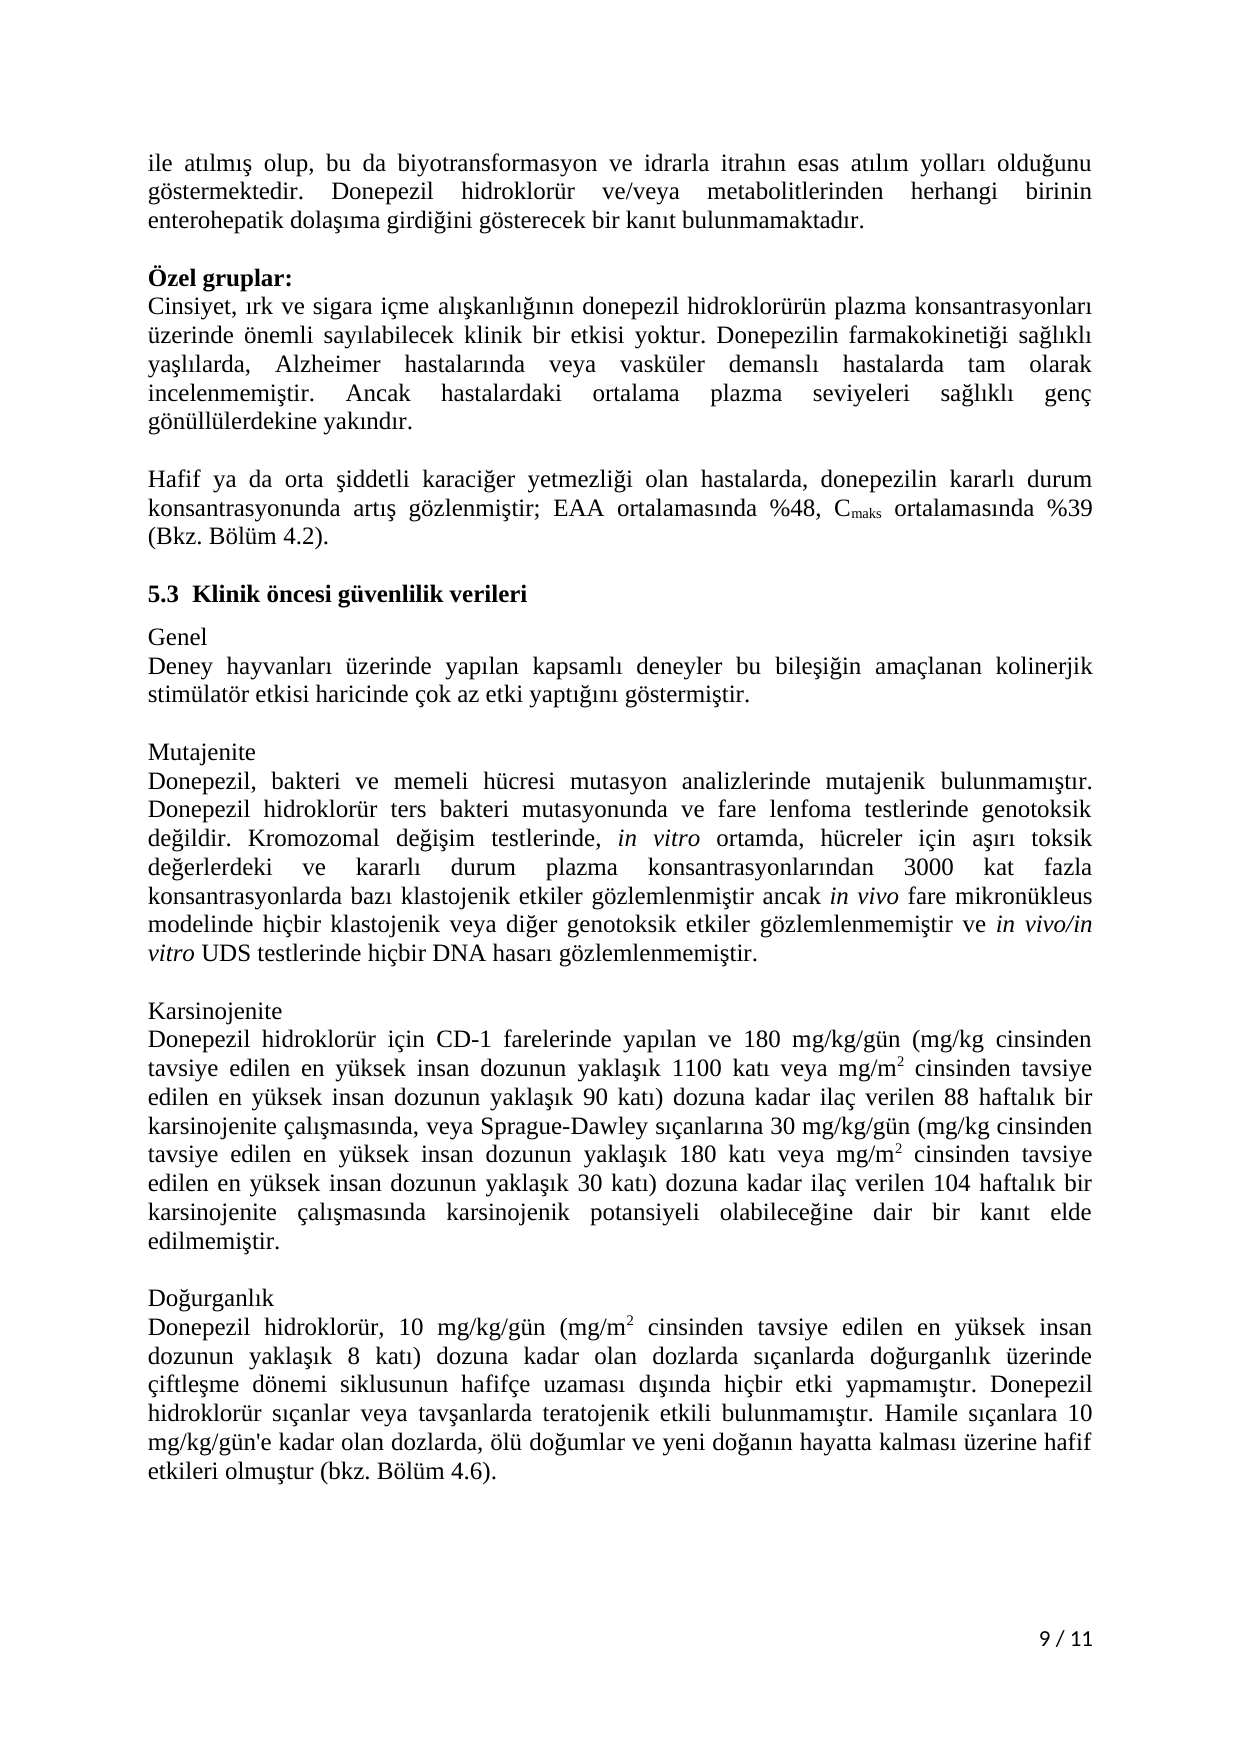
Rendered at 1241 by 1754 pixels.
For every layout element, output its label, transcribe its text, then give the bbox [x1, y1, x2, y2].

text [148, 148, 1093, 234]
text Donepezil hidroklorür için CD-1 farelerinde yapılan ve 180 mg/kg/gün (mg/kg cinsinden tavsiye edilen en yüksek insan dozunun yaklaşık 1100 katı veya mg/m2 cinsinden tavsiye edilen en yüksek insan dozunun yaklaşık 90 katı) dozuna kadar ilaç verilen 88 haftalık bir karsinojenite çalışmasında, veya Sprague-Dawley sıçanlarına 30 mg/kg/gün (mg/kg cinsinden tavsiye edilen en yüksek insan dozunun yaklaşık 180 katı veya mg/m2 cinsinden tavsiye edilen en yüksek insan dozunun yaklaşık 30 katı) dozuna kadar ilaç verilen 104 haftalık bir karsinojenite çalışmasında karsinojenik potansiyeli olabileceğine dair bir kanıt elde edilmemiştir. [148, 1024, 1093, 1254]
text Donepezil, bakteri ve memeli hücresi mutasyon analizlerinde mutajenik bulunmamıştır. Donepezil hidroklorür ters bakteri mutasyonunda ve fare lenfoma testlerinde genotoksik değildir. Kromozomal değişim testlerinde, in vitro ortamda, hücreler için aşırı toksik değerlerdeki ve kararlı durum plazma konsantrasyonlarından 3000 kat fazla konsantrasyonlarda bazı klastojenik etkiler gözlemlenmiştir ancak in vivo fare mikronükleus modelinde hiçbir klastojenik veya diğer genotoksik etkiler gözlemlenmemiştir ve in vivo/in vitro UDS testlerinde hiçbir DNA hasarı gözlemlenmemiştir. [148, 766, 1093, 967]
text Donepezil hidroklorür, 10 mg/kg/gün (mg/m2 cinsinden tavsiye edilen en yüksek insan dozunun yaklaşık 8 katı) dozuna kadar olan dozlarda sıçanlarda doğurganlık üzerinde çiftleşme dönemi siklusunun hafifçe uzaması dışında hiçbir etki yapmamıştır. Donepezil hidroklorür sıçanlar veya tavşanlarda teratojenik etkili bulunmamıştır. Hamile sıçanlara 10 mg/kg/gün'e kadar olan dozlarda, ölü doğumlar ve yeni doğanın hayatta kalması üzerine hafif etkileri olmuştur (bkz. Bölüm 4.6). [148, 1312, 1093, 1484]
text Karsinojenite [148, 996, 1093, 1024]
list Klinik öncesi güvenlilik verileri [148, 579, 1093, 608]
text Hafif ya da orta şiddetli karaciğer yetmezliği olan hastalarda, donepezilin kararlı durum konsantrasyonunda artış gözlenmiştir; EAA ortalamasında %48, Cmaks ortalamasında %39 (Bkz. Bölüm 4.2). [148, 464, 1093, 550]
text Genel [148, 622, 1093, 651]
text Cinsiyet, ırk ve sigara içme alışkanlığının donepezil hidroklorürün plazma konsantrasyonları üzerinde önemli sayılabilecek klinik bir etkisi yoktur. Donepezilin farmakokinetiği sağlıklı yaşlılarda, Alzheimer hastalarında veya vasküler demanslı hastalarda tam olarak incelenmemiştir. Ancak hastalardaki ortalama plazma seviyeleri sağlıklı genç gönüllülerdekine yakındır. [148, 291, 1093, 435]
text Özel gruplar: [148, 263, 1093, 291]
text Mutajenite [148, 737, 1093, 766]
text Deney hayvanları üzerinde yapılan kapsamlı deneyler bu bileşiğin amaçlanan kolinerjik stimülatör etkisi haricinde çok az etki yaptığını göstermiştir. [148, 651, 1093, 708]
text Doğurganlık [148, 1283, 1093, 1312]
